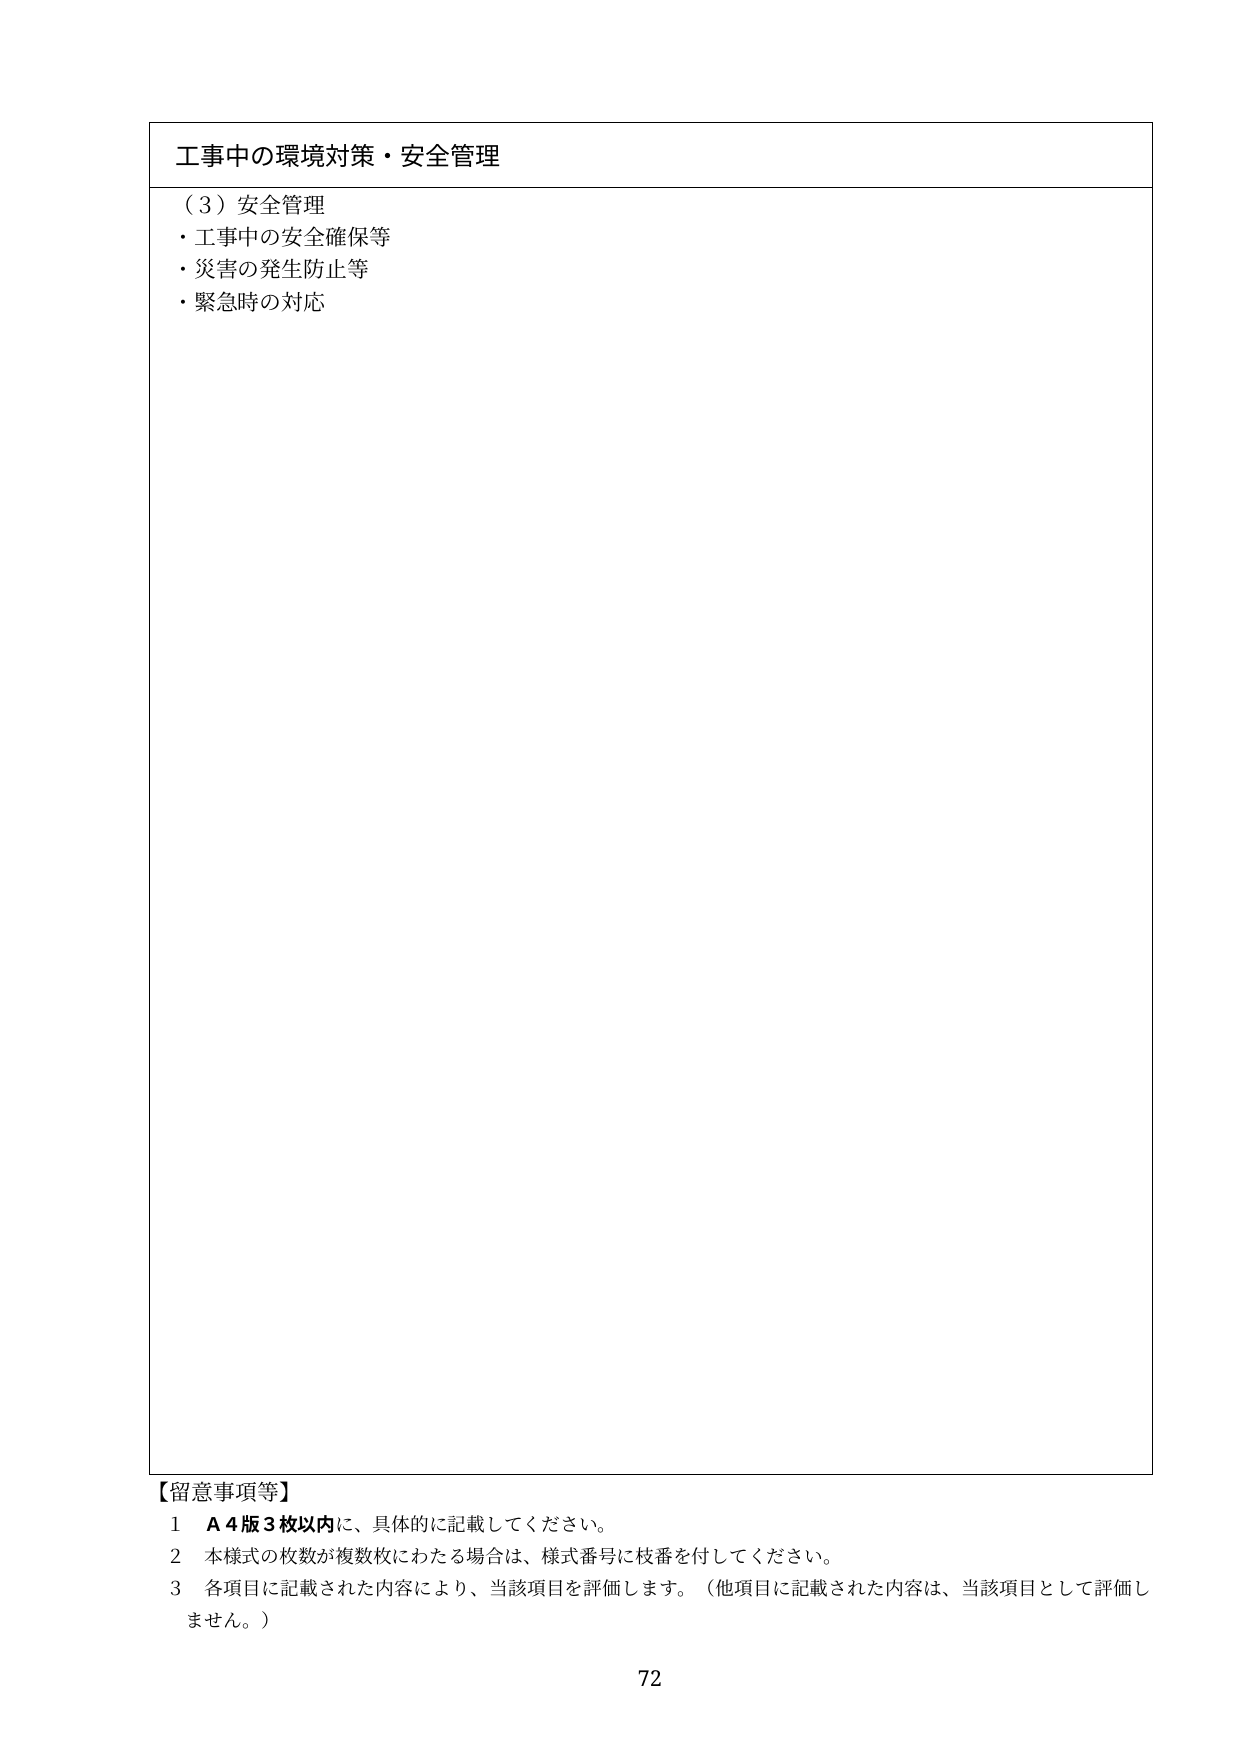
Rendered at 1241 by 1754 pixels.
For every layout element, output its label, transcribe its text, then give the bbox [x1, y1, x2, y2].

text １ Ａ４版３枚以内に、具体的に記載してください。 [148, 1507, 1152, 1539]
table_header 工事中の環境対策・安全管理 [150, 123, 1152, 187]
table_cell （３）安全管理 ・工事中の安全確保等 ・災害の発生防止等 ・緊急時の対応 [150, 188, 1152, 1474]
text ２ 本様式の枚数が複数枚にわたる場合は、様式番号に枝番を付してください。 [167, 1539, 1152, 1571]
text 【留意事項等】 [148, 1475, 1152, 1507]
text ３ 各項目に記載された内容により、当該項目を評価します。（他項目に記載された内容は、当該項目として評価しません。） [167, 1571, 1152, 1636]
